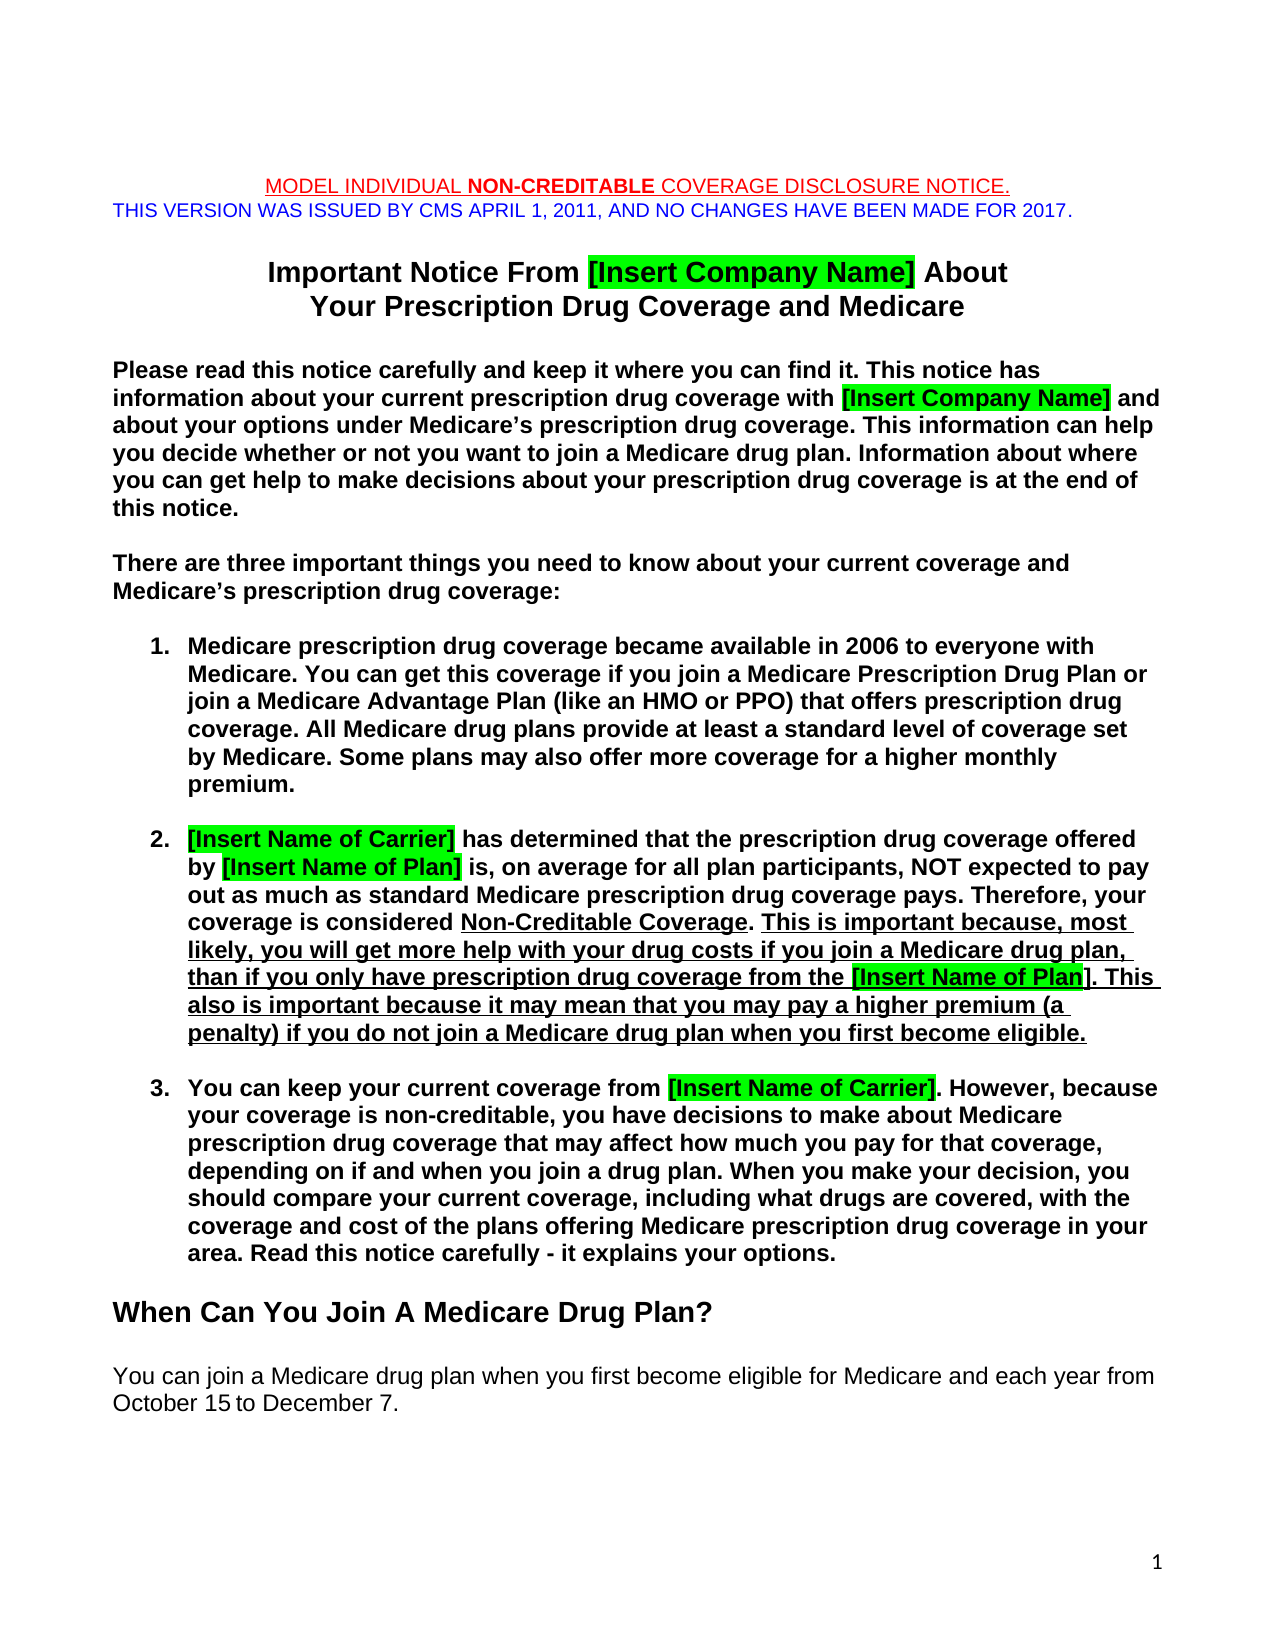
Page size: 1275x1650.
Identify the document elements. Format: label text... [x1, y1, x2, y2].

text Important Notice From [Insert Company Name] About [915, 255, 1162, 289]
text Please read this notice carefully and keep it where you can find it. This notice has information about your current prescription drug coverage with [Insert Company Name] and about your options under Medicare’s prescription drug coverage. This information can help you decide whether or not you want to join a Medicare drug plan. Information about where you can get help to make decisions about your prescription drug coverage is at the end of this notice. [112, 356, 1162, 522]
text You can join a Medicare drug plan when you first become eligible for Medicare and each year from October 15 to December 7. [112, 1362, 1162, 1417]
text Your Prescription Drug Coverage and Medicare [112, 289, 1162, 322]
text When Can You Join A Medicare Drug Plan? [112, 1294, 1162, 1328]
list You can keep your current coverage from [Insert Name of Carrier]. However, because your coverage is non-creditable, you have decisions to make about Medicare prescription drug coverage that may affect how much you pay for that coverage, depending on if and when you join a drug plan. When you make your decision, you should compare your current coverage, including what drugs are covered, with the coverage and cost of the plans offering Medicare prescription drug coverage in your area. Read this notice carefully - it explains your options. [150, 1074, 1162, 1267]
text THIS VERSION WAS ISSUED BY CMS APRIL 1, 2011, AND NO CHANGES HAVE BEEN MADE FOR 2017. [112, 198, 1162, 222]
text MODEL INDIVIDUAL NON-CREDITABLE COVERAGE DISCLOSURE NOTICE. [112, 174, 1162, 198]
list [Insert Name of Carrier] has determined that the prescription drug coverage offered by [Insert Name of Plan] is, on average for all plan participants, NOT expected to pay out as much as standard Medicare prescription drug coverage pays. Therefore, your coverage is considered Non-Creditable Coverage. This is important because, most likely, you will get more help with your drug costs if you join a Medicare drug plan, than if you only have prescription drug coverage from the [Insert Name of Plan]. This also is important because it may mean that you may pay a higher premium (a penalty) if you do not join a Medicare drug plan when you first become eligible. [150, 825, 1162, 1046]
list Medicare prescription drug coverage became available in 2006 to everyone with Medicare. You can get this coverage if you join a Medicare Prescription Drug Plan or join a Medicare Advantage Plan (like an HMO or PPO) that offers prescription drug coverage. All Medicare drug plans provide at least a standard level of coverage set by Medicare. Some plans may also offer more coverage for a higher monthly premium. [150, 632, 1162, 798]
text Important Notice From [Insert Company Name] About [112, 255, 588, 289]
text There are three important things you need to know about your current coverage and Medicare’s prescription drug coverage: [112, 549, 1162, 604]
